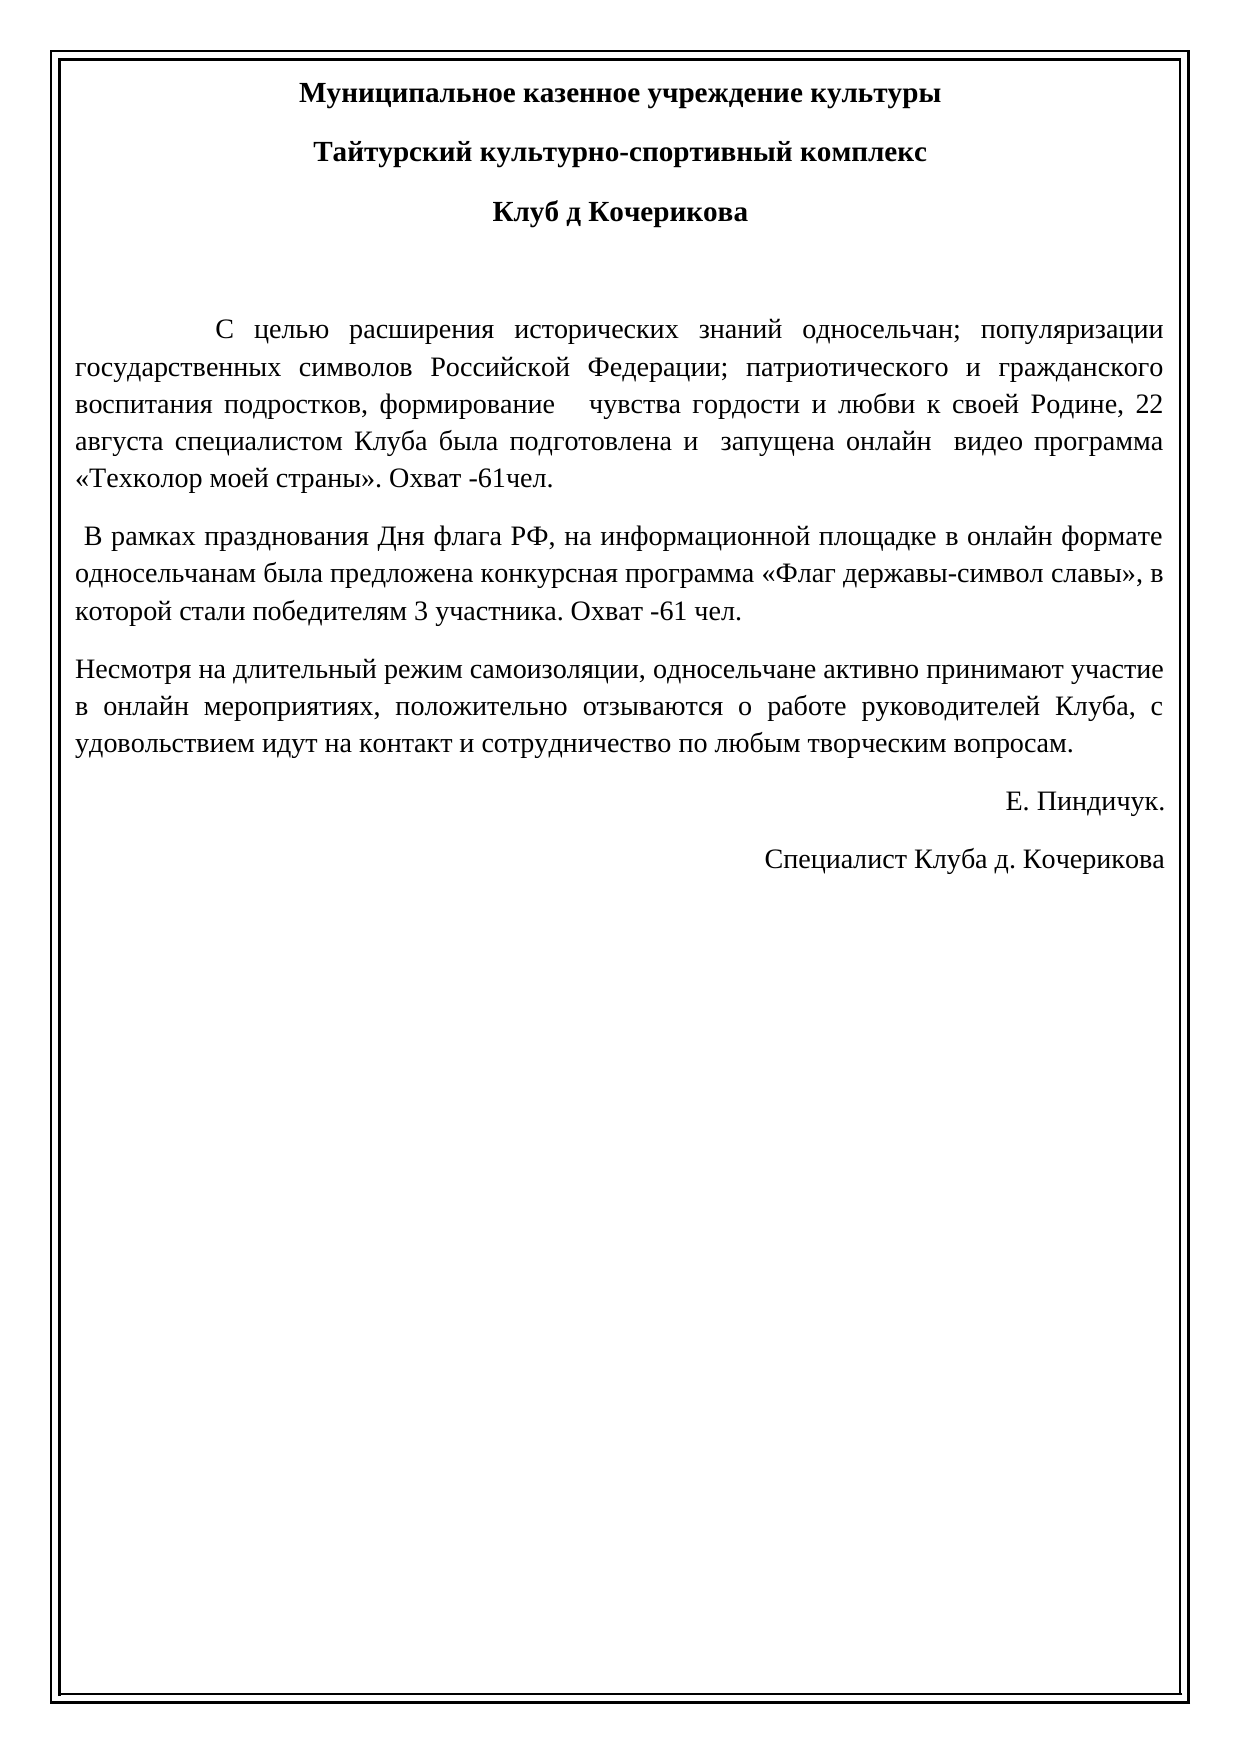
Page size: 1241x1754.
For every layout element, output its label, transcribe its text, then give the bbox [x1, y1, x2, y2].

text В рамках празднования Дня флага РФ, на информационной площадке в онлайн формате односельчанам была предложена конкурсная программа «Флаг державы-символ славы», в которой стали победителям 3 участника. Охват -61 чел. [75, 519, 1165, 626]
text Несмотря на длительный режим самоизоляции, односельчане активно принимают участие в онлайн мероприятиях, положительно отзываются о работе руководителей Клуба, с удовольствием идут на контакт и сотрудничество по любым творческим вопросам. [75, 652, 1165, 758]
text С целью расширения исторических знаний односельчан; популяризации государственных символов Российской Федерации; патриотического и гражданского воспитания подростков, формирование чувства гордости и любви к своей Родине, 22 августа специалистом Клуба была подготовлена и запущена онлайн видео программа «Техколор моей страны». Охват -61чел. [75, 312, 1165, 494]
text Муниципальное казенное учреждение культуры [75, 75, 1165, 108]
text Е. Пиндичук. [75, 784, 1165, 816]
text Специалист Клуба д. Кочерикова [75, 842, 1165, 874]
text Тайтурский культурно-спортивный комплекс [75, 134, 1165, 168]
text Клуб д Кочерикова [75, 194, 1165, 227]
